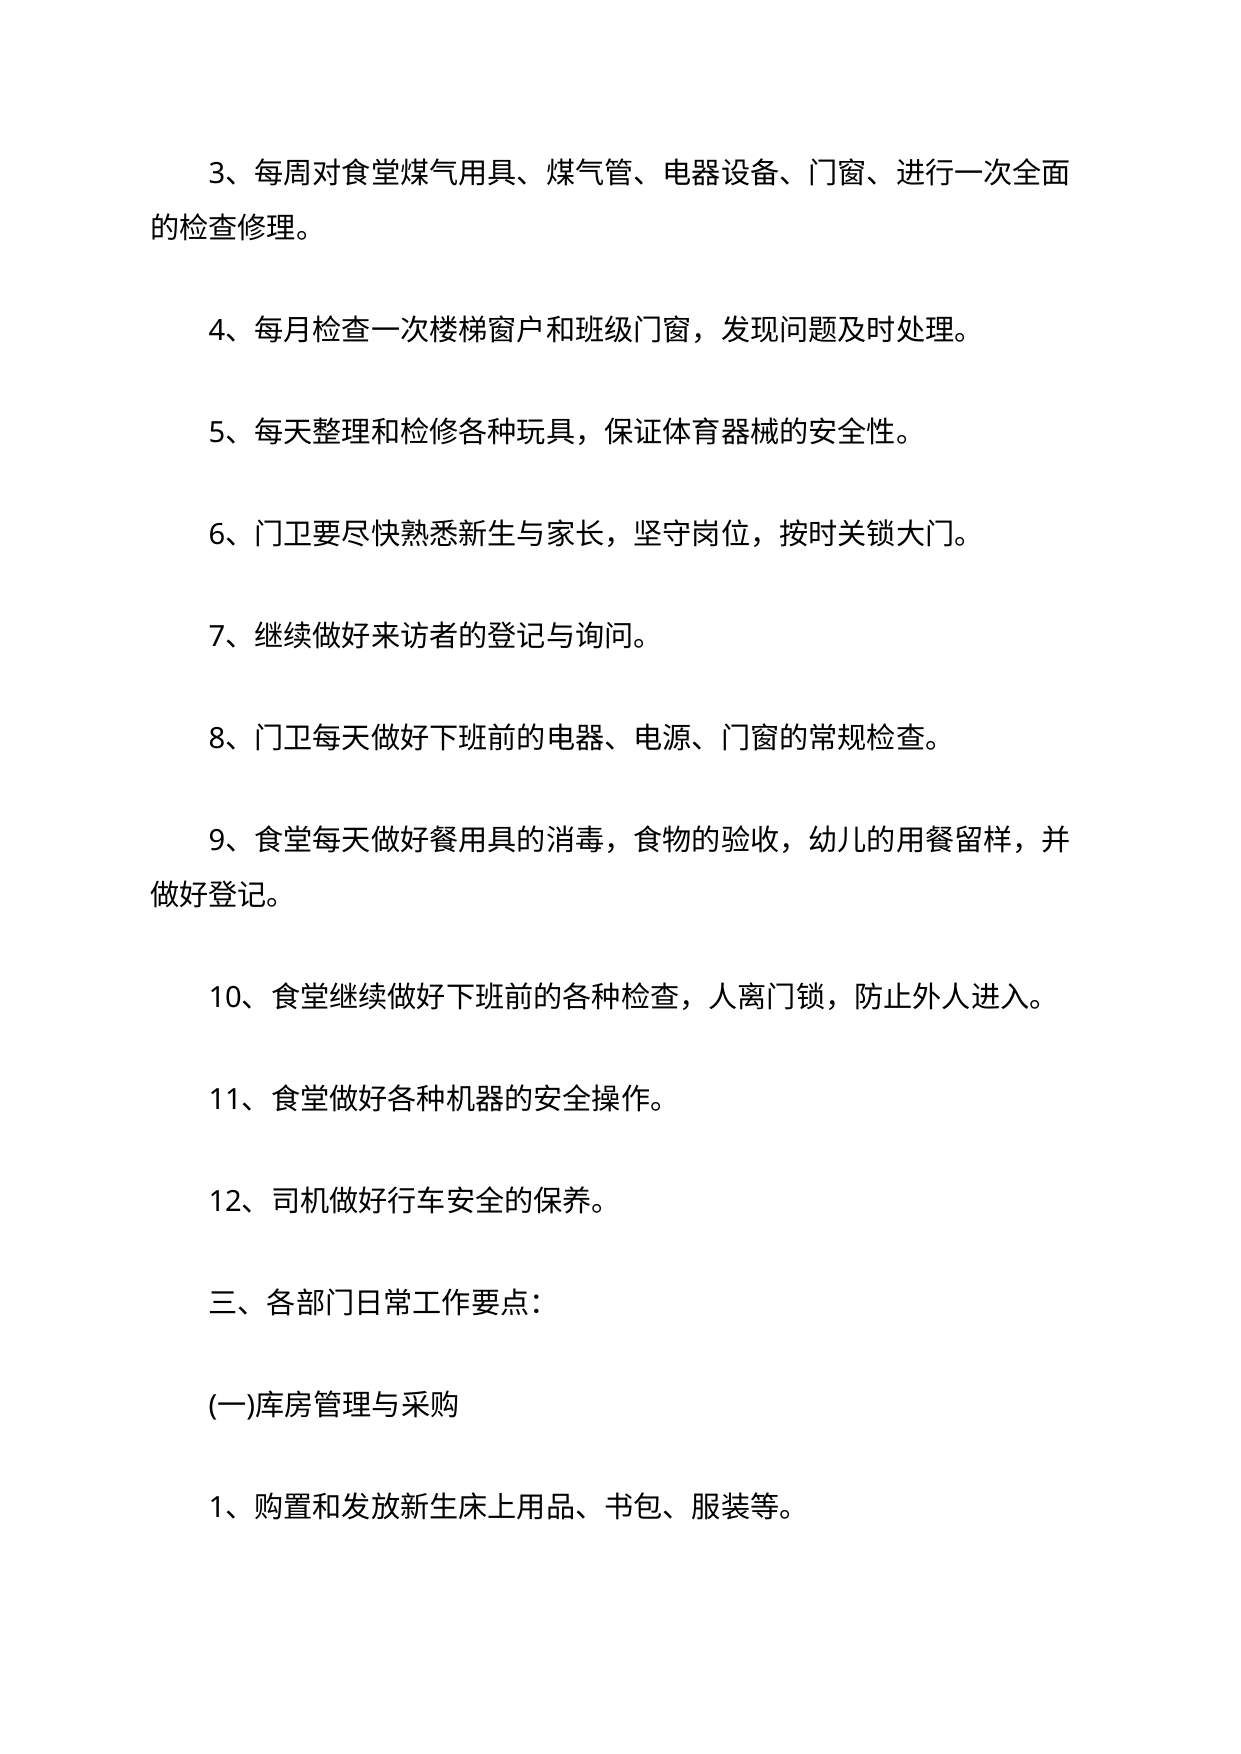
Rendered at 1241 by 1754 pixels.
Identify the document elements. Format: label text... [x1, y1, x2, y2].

text 4、每月检查一次楼梯窗户和班级门窗，发现问题及时处理。 [150, 307, 1090, 349]
text 12、司机做好行车安全的保养。 [150, 1177, 1090, 1220]
text 3、每周对食堂煤气用具、煤气管、电器设备、门窗、进行一次全面的检查修理。 [150, 150, 1090, 247]
text 8、门卫每天做好下班前的电器、电源、门窗的常规检查。 [150, 715, 1090, 757]
text (一)库房管理与采购 [150, 1381, 1090, 1423]
text 1、购置和发放新生床上用品、书包、服装等。 [150, 1483, 1090, 1526]
text 10、食堂继续做好下班前的各种检查，人离门锁，防止外人进入。 [150, 973, 1090, 1016]
text 7、继续做好来访者的登记与询问。 [150, 613, 1090, 655]
text 11、食堂做好各种机器的安全操作。 [150, 1075, 1090, 1118]
text 9、食堂每天做好餐用具的消毒，食物的验收，幼儿的用餐留样，并做好登记。 [150, 817, 1090, 914]
text 三、各部门日常工作要点： [150, 1279, 1090, 1322]
text 6、门卫要尽快熟悉新生与家长，坚守岗位，按时关锁大门。 [150, 511, 1090, 553]
text 5、每天整理和检修各种玩具，保证体育器械的安全性。 [150, 409, 1090, 451]
